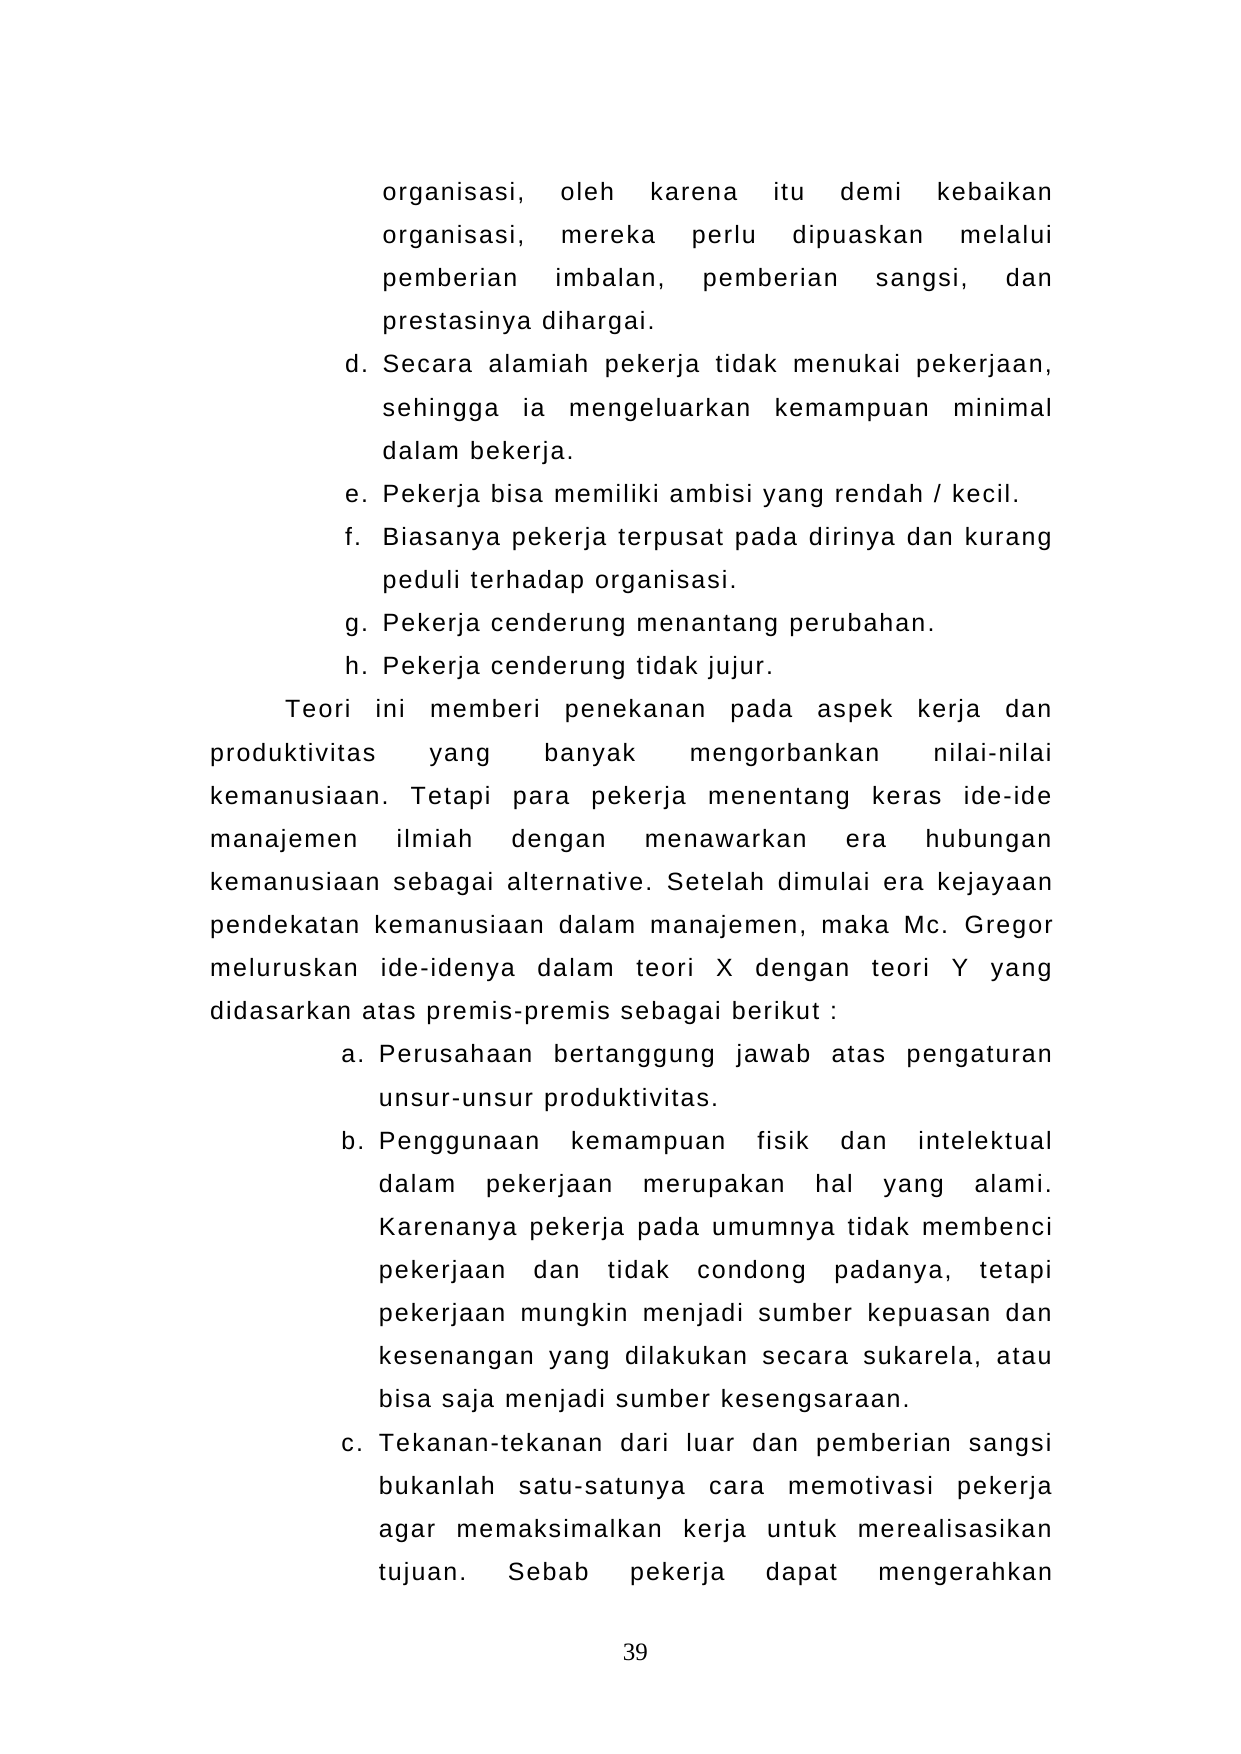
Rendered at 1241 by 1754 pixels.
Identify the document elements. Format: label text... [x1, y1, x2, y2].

text Teori ini memberi penekanan pada aspek kerja dan produktivitas yang banyak mengorbankan nilai-nilai kemanusiaan. Tetapi para pekerja menentang keras ide-ide manajemen ilmiah dengan menawarkan era hubungan kemanusiaan sebagai alternative. Setelah dimulai era kejayaan pendekatan kemanusiaan dalam manajemen, maka Mc. Gregor meluruskan ide-idenya dalam teori X dengan teori Y yang didasarkan atas premis-premis sebagai berikut : [210, 694, 1052, 1025]
list Perusahaan bertanggung jawab atas pengaturan unsur-unsur produktivitas. [341, 1039, 1052, 1111]
list Biasanya pekerja terpusat pada dirinya dan kurang peduli terhadap organisasi. [345, 522, 1052, 594]
list Penggunaan kemampuan fisik dan intelektual dalam pekerjaan merupakan hal yang alami. Karenanya pekerja pada umumnya tidak membenci pekerjaan dan tidak condong padanya, tetapi pekerjaan mungkin menjadi sumber kepuasan dan kesenangan yang dilakukan secara sukarela, atau bisa saja menjadi sumber kesengsaraan. [341, 1126, 1052, 1413]
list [345, 177, 1052, 335]
list Pekerja bisa memiliki ambisi yang rendah / kecil. [345, 479, 1052, 508]
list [341, 1428, 1052, 1586]
list Secara alamiah pekerja tidak menukai pekerjaan, sehingga ia mengeluarkan kemampuan minimal dalam bekerja. [345, 349, 1052, 464]
list Pekerja cenderung tidak jujur. [345, 651, 1052, 680]
list Pekerja cenderung menantang perubahan. [345, 608, 1052, 637]
